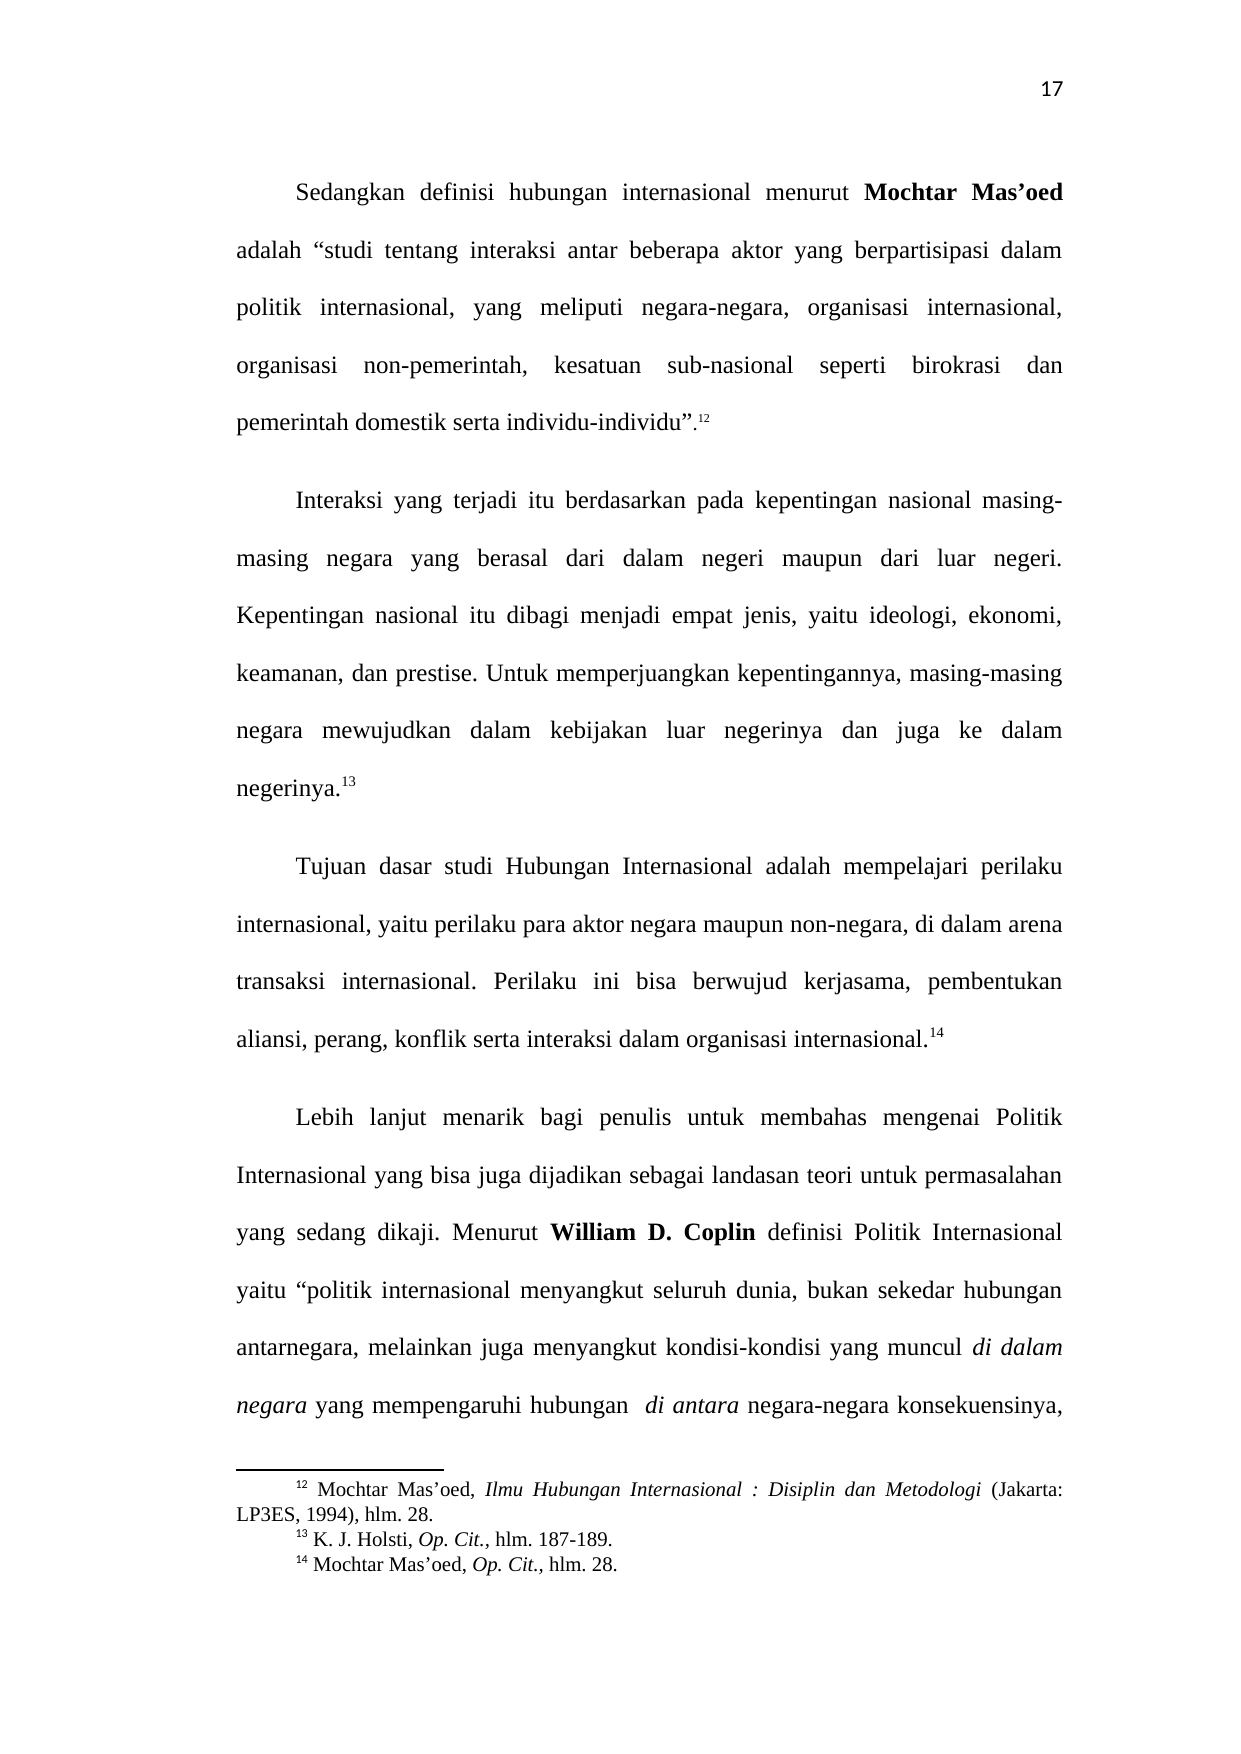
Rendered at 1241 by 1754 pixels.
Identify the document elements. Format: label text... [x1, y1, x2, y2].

text Sedangkan definisi hubungan internasional menurut Mochtar Mas’oed adalah “studi tentang interaksi antar beberapa aktor yang berpartisipasi dalam politik internasional, yang meliputi negara-negara, organisasi internasional, organisasi non-pemerintah, kesatuan sub-nasional seperti birokrasi dan pemerintah domestik serta individu-individu”. [236, 177, 1063, 436]
text Interaksi yang terjadi itu berdasarkan pada kepentingan nasional masing-masing negara yang berasal dari dalam negeri maupun dari luar negeri. Kepentingan nasional itu dibagi menjadi empat jenis, yaitu ideologi, ekonomi, keamanan, dan prestise. Untuk memperjuangkan kepentingannya, masing-masing negara mewujudkan dalam kebijakan luar negerinya dan juga ke dalam negerinya. [236, 486, 1063, 802]
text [236, 1102, 1063, 1418]
text Tujuan dasar studi Hubungan Internasional adalah mempelajari perilaku internasional, yaitu perilaku para aktor negara maupun non-negara, di dalam arena transaksi internasional. Perilaku ini bisa berwujud kerjasama, pembentukan aliansi, perang, konflik serta interaksi dalam organisasi internasional. [236, 851, 1063, 1053]
